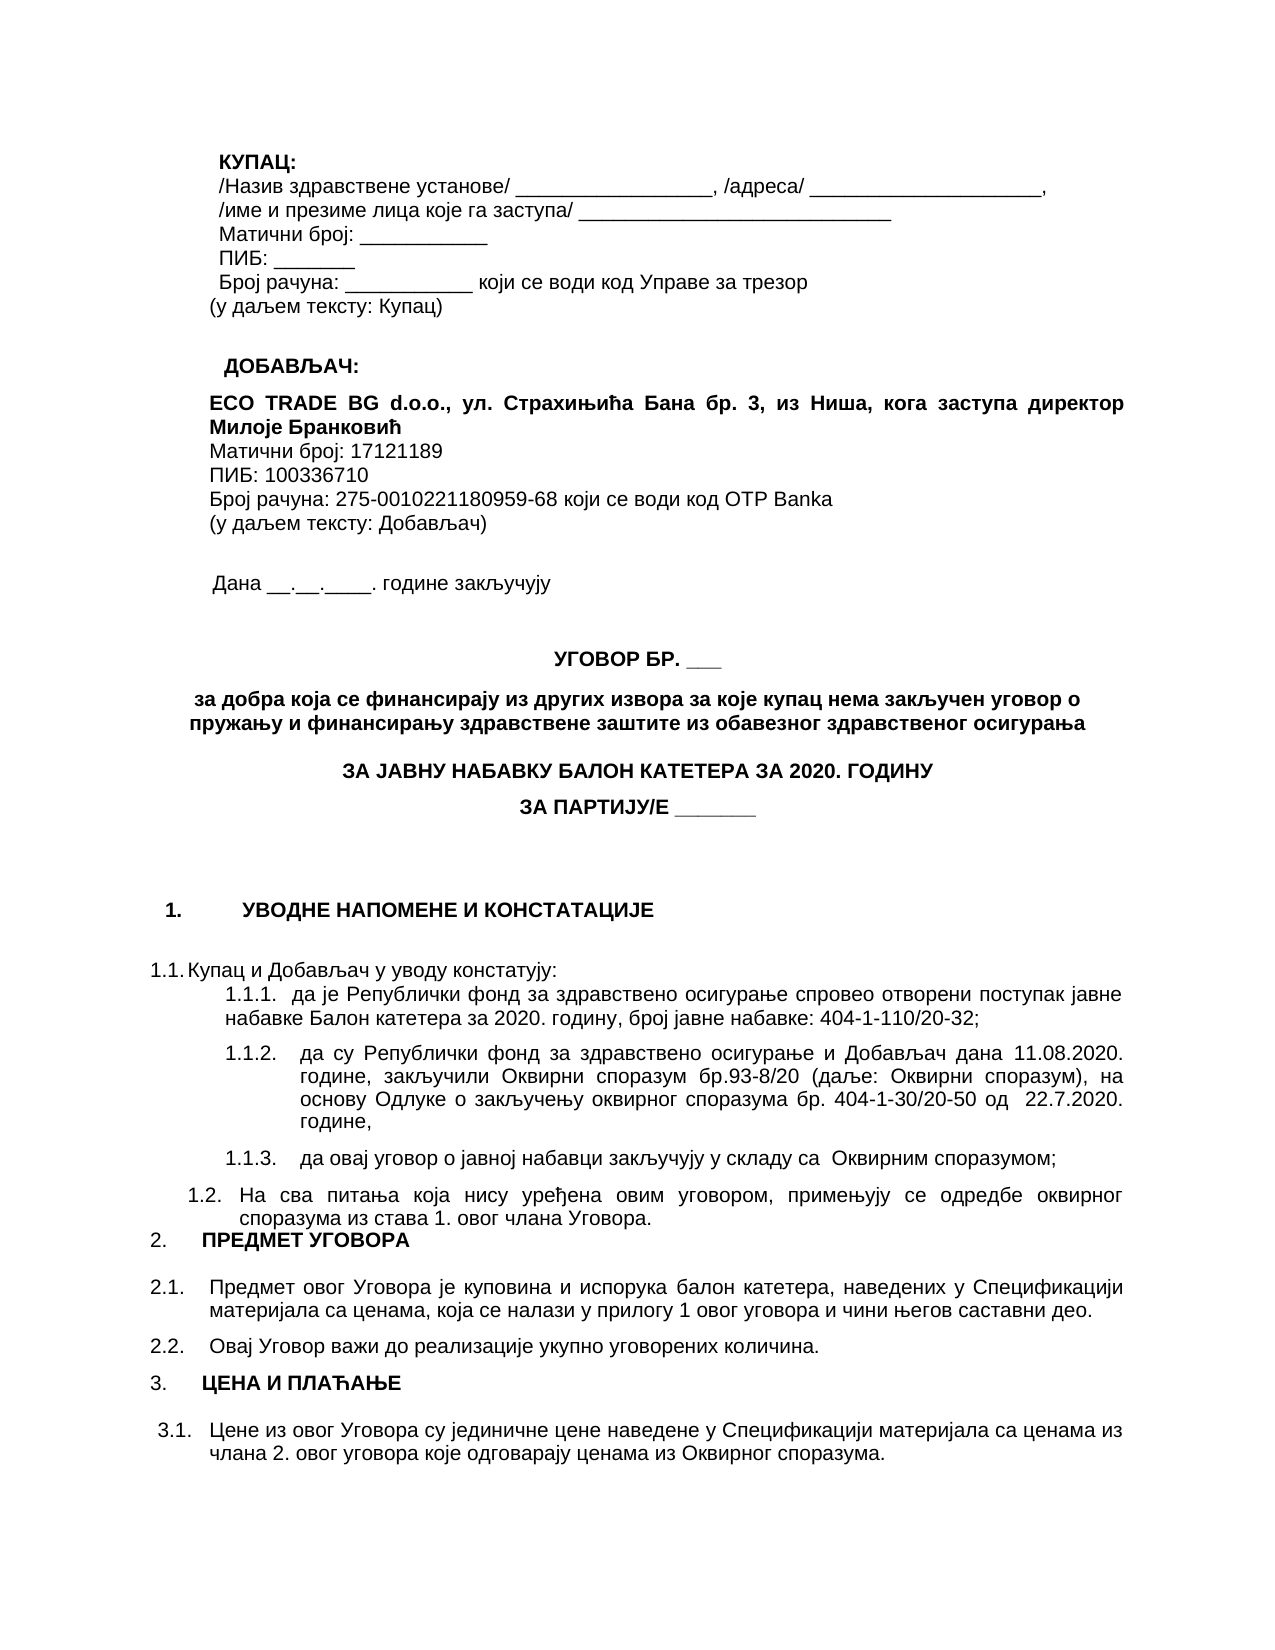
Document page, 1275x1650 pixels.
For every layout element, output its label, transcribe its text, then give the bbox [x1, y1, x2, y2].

text ЗА ЈАВНУ НАБАВКУ БАЛОН КАТЕТЕРА ЗА 2020. ГОДИНУ [150, 759, 1125, 783]
list На сва питања која нису уређена овим уговором, примењују се одредбе оквирног споразума из става 1. овог члана Уговора. [187, 1184, 1124, 1229]
text ПИБ: _______ [219, 246, 1125, 270]
text Број рачуна: ___________ који се води код Управе за трезор [219, 270, 1125, 294]
text Дана __.__.____. године закључују [212, 571, 1125, 595]
list ПРЕДМЕТ УГОВОРА [150, 1229, 1124, 1252]
text ПИБ: 100336710 [209, 462, 1125, 486]
text УГОВОР БР. ___ [150, 648, 1125, 671]
text (у даљем тексту: Купац) [209, 294, 1125, 318]
list Цене из овог Уговора су јединичне цене наведене у Спецификацији материјала са ценама из члана 2. овог уговора које одговарају ценама из Оквирног споразума. [157, 1419, 1124, 1465]
list Предмет овог Уговора је куповина и испорука балон катетера, наведених у Спецификацији материјала са ценама, која се налази у прилогу 1 овог уговора и чини његов саставни део. [150, 1276, 1124, 1322]
list Овај Уговор важи до реализације укупно уговорених количина. [150, 1336, 1124, 1358]
text (у даљем тексту: Добављач) [209, 510, 1125, 534]
text ЗА ПАРТИЈУ/Е _______ [150, 796, 1125, 819]
list да су Републички фонд за здравствено осигурање и Добављач дана 11.08.2020. године, закључили Оквирни споразум бр.93-8/20 (даље: Оквирни споразум), на основу Одлуке о закључењу оквирног споразума бр. 404-1-30/20-50 од 22.7.2020. године, [225, 1042, 1123, 1133]
list УВОДНЕ НАПОМЕНЕ И КОНСТАТАЦИЈЕ [165, 899, 1124, 922]
text Матични број: ___________ [219, 222, 1125, 246]
text ДОБАВЉАЧ: [224, 354, 1125, 378]
text КУПАЦ: [219, 150, 1125, 174]
text /Назив здравствене установе/ _________________, /адреса/ ____________________, /име и презиме лица које га заступа/ ___________________________ [219, 174, 1079, 222]
list да овај уговор о јавној набавци закључују у складу са Оквирним споразумом; [225, 1147, 1123, 1170]
text за добра која се финансирају из других извора за које купац нема закључен уговор о пружању и финансирању здравствене заштите из обавезног здравственог осигурања [150, 687, 1125, 735]
text ECO TRADE BG d.o.o., ул. Страхињића Бана бр. 3, из Ниша, кога заступа директор Милоје Бранковић [209, 391, 1125, 438]
text Матични број: 17121189 [209, 438, 1125, 462]
text 1.1.1. да је Републички фонд за здравствено осигурање спровео отворени поступак јавне набавке Балон катетера за 2020. годину, број јавне набавке: 404-1-110/20-32; [225, 982, 1124, 1029]
list Купац и Добављач у уводу констатују: [150, 959, 1124, 982]
text Број рачуна: 275-0010221180959-68 који се води код ОТP Banka [209, 486, 1125, 510]
list ЦЕНА И ПЛАЋАЊЕ [150, 1372, 1124, 1395]
